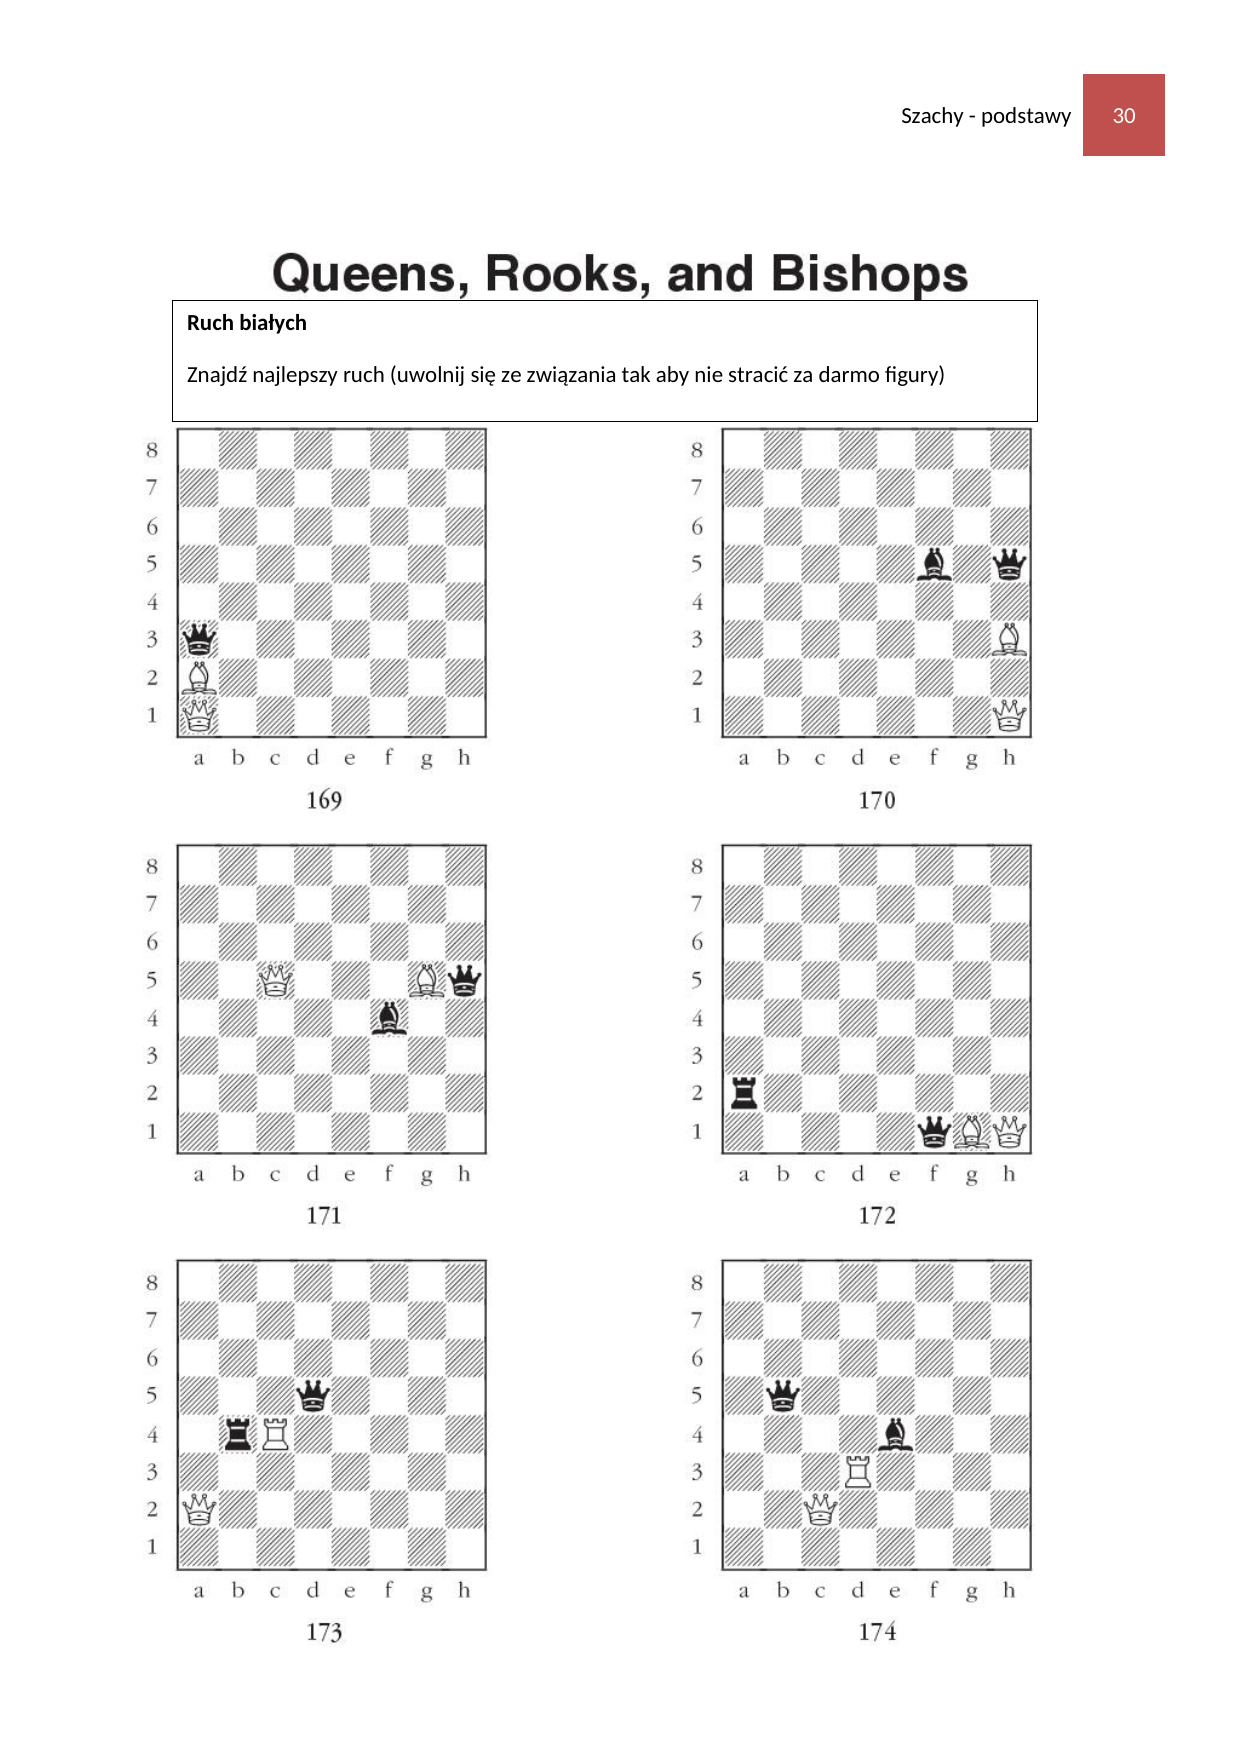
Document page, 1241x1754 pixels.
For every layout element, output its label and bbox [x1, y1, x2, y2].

picture [75, 184, 1164, 1679]
